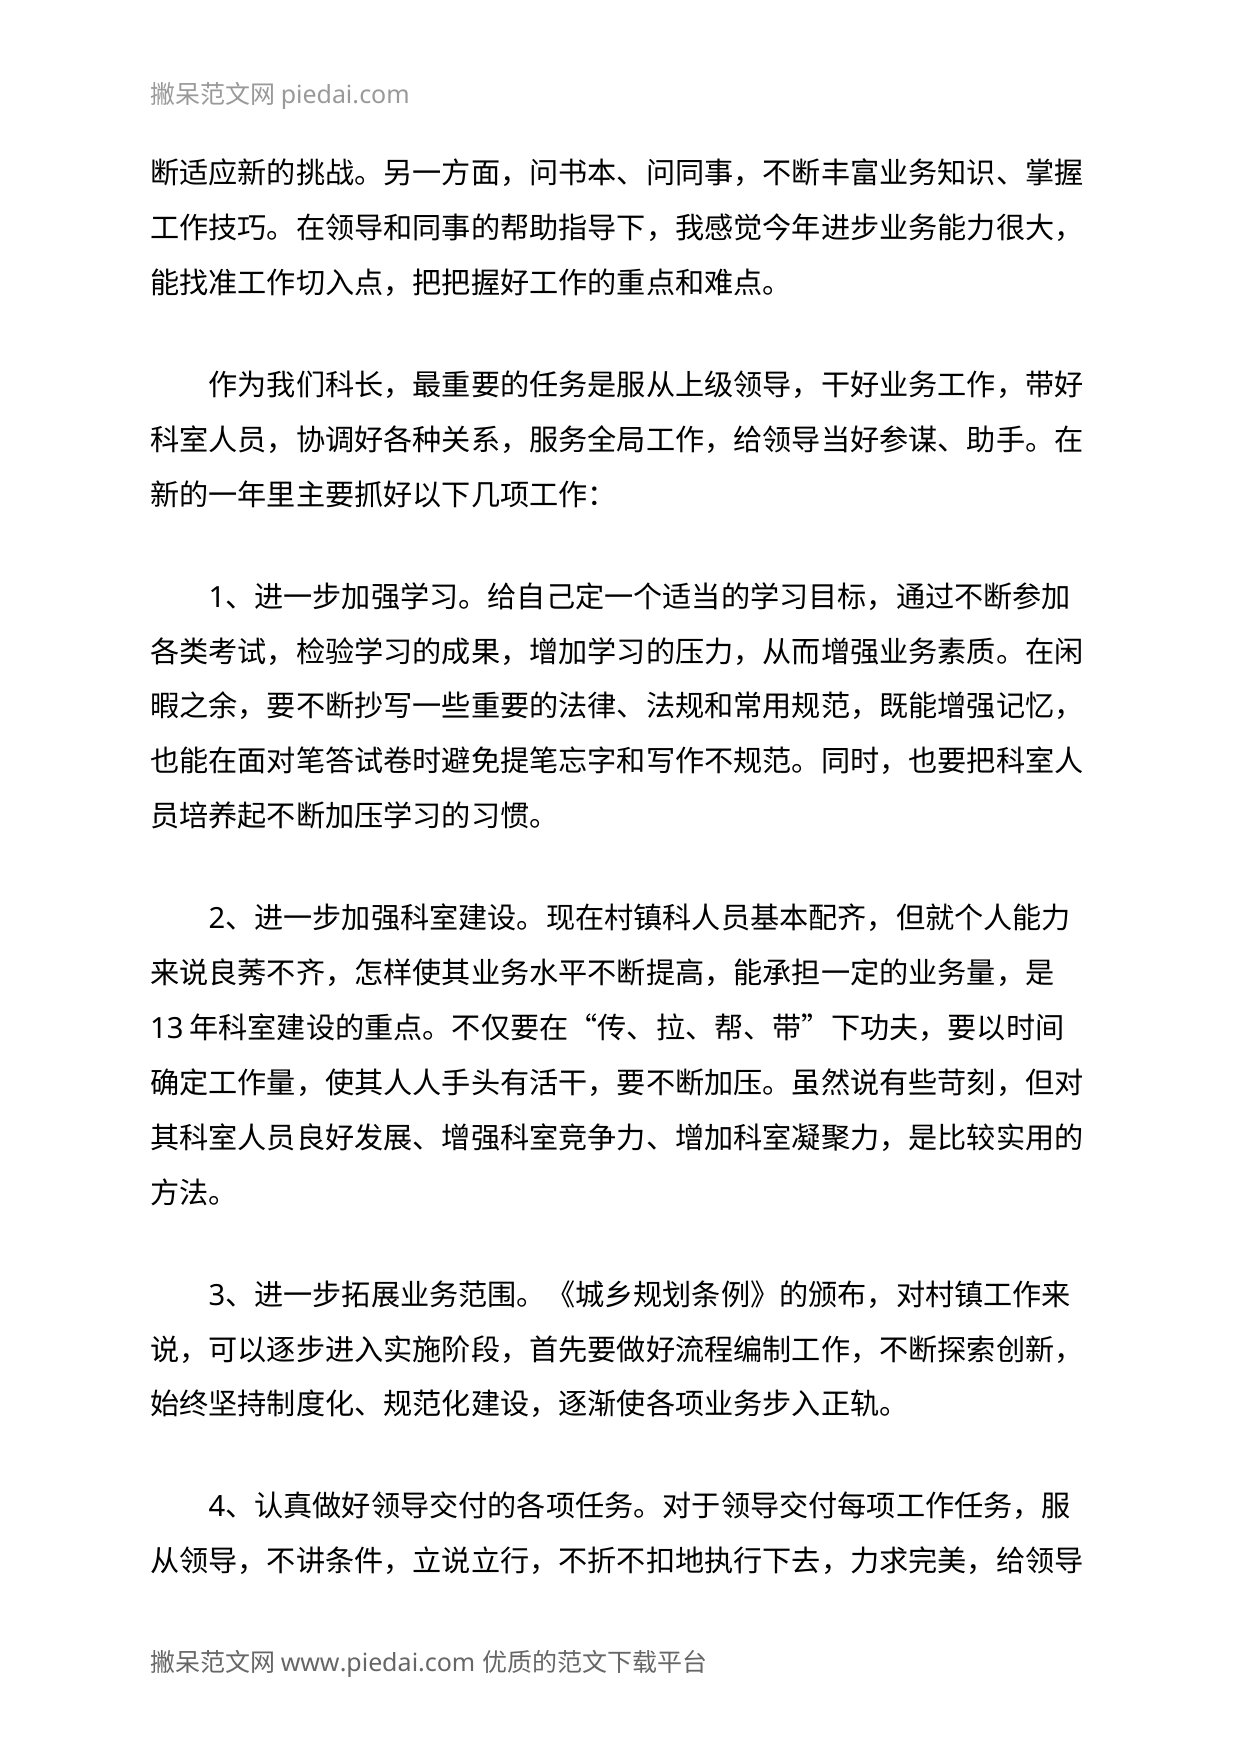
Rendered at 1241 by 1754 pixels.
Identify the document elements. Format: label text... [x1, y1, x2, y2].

text 作为我们科长，最重要的任务是服从上级领导，干好业务工作，带好科室人员，协调好各种关系，服务全局工作，给领导当好参谋、助手。在新的一年里主要抓好以下几项工作： [150, 362, 1090, 514]
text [150, 1483, 1090, 1580]
text 2、进一步加强科室建设。现在村镇科人员基本配齐，但就个人能力来说良莠不齐，怎样使其业务水平不断提高，能承担一定的业务量，是13年科室建设的重点。不仅要在“传、拉、帮、带”下功夫，要以时间确定工作量，使其人人手头有活干，要不断加压。虽然说有些苛刻，但对其科室人员良好发展、增强科室竞争力、增加科室凝聚力，是比较实用的方法。 [150, 894, 1090, 1212]
text 1、进一步加强学习。给自己定一个适当的学习目标，通过不断参加各类考试，检验学习的成果，增加学习的压力，从而增强业务素质。在闲暇之余，要不断抄写一些重要的法律、法规和常用规范，既能增强记忆，也能在面对笔答试卷时避免提笔忘字和写作不规范。同时，也要把科室人员培养起不断加压学习的习惯。 [150, 573, 1090, 835]
text 3、进一步拓展业务范围。《城乡规划条例》的颁布，对村镇工作来说，可以逐步进入实施阶段，首先要做好流程编制工作，不断探索创新，始终坚持制度化、规范化建设，逐渐使各项业务步入正轨。 [150, 1271, 1090, 1423]
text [150, 150, 1090, 302]
